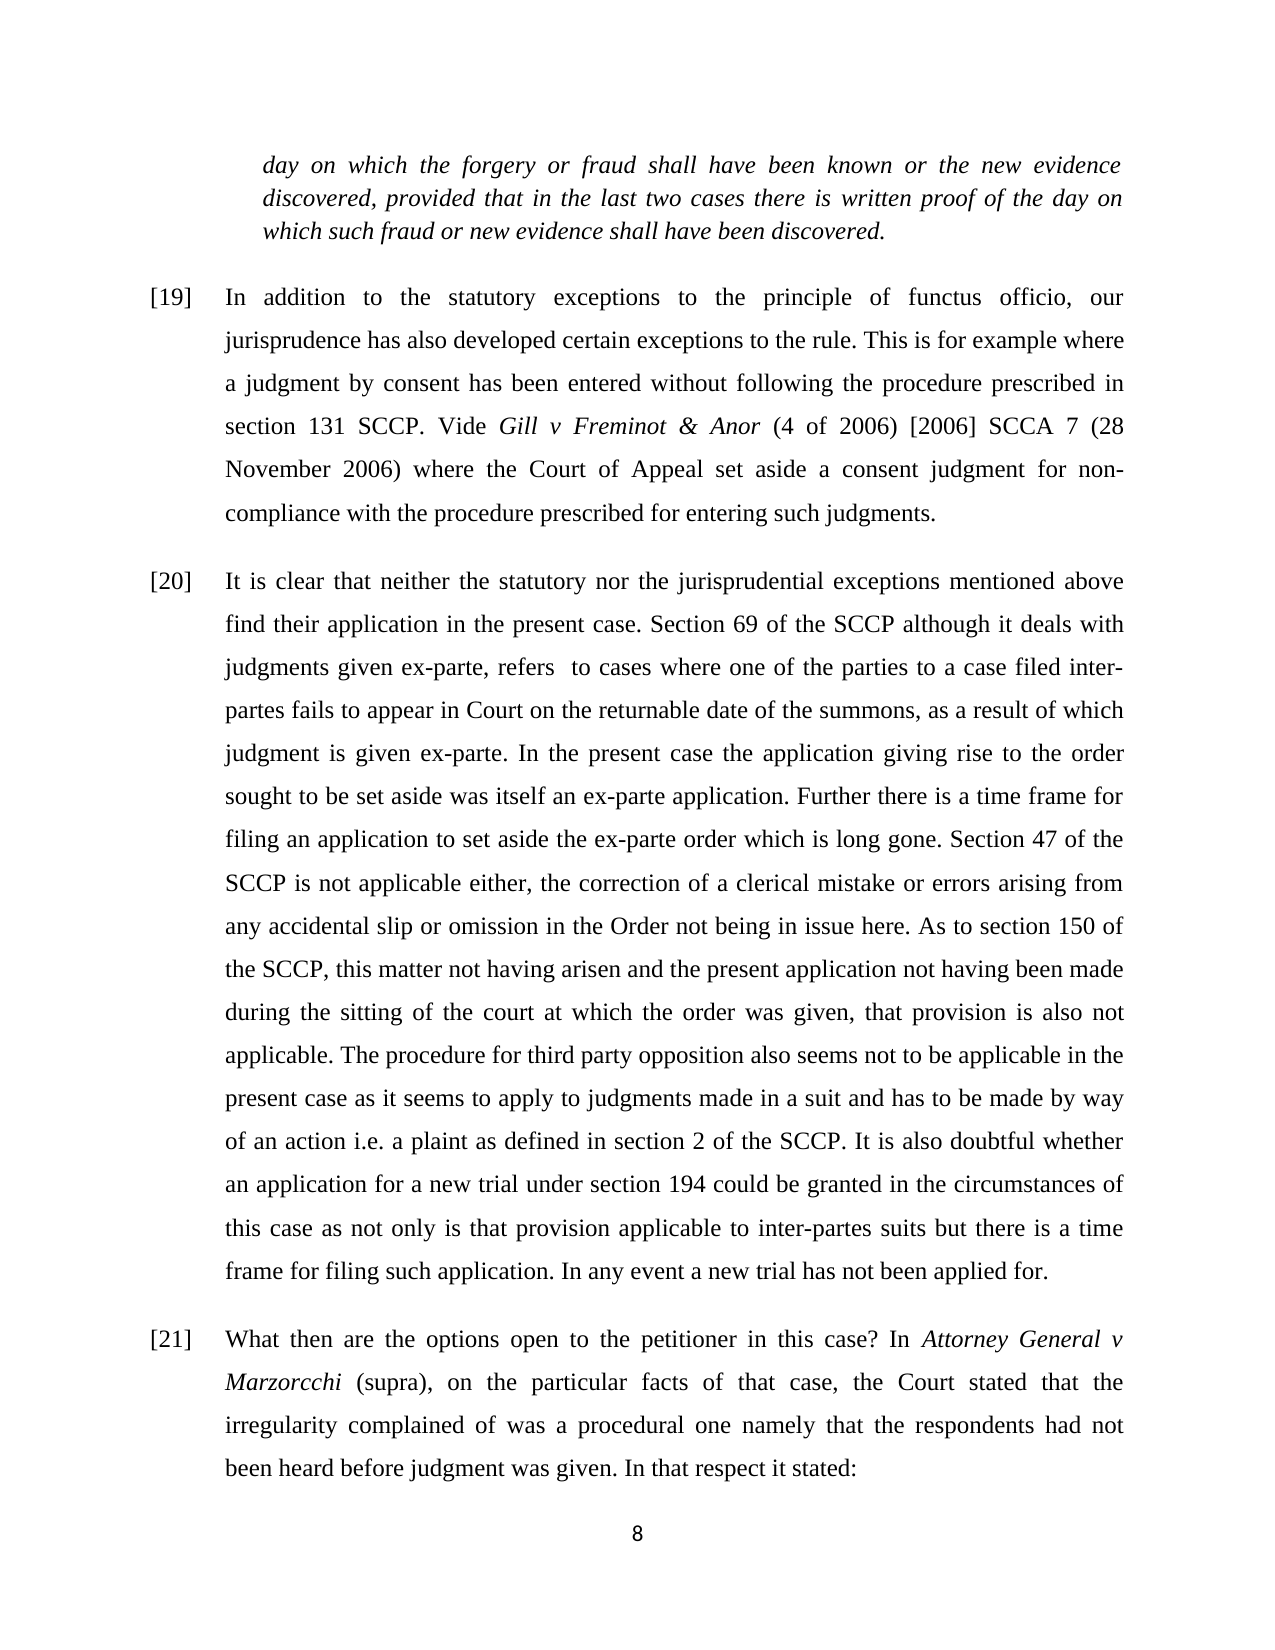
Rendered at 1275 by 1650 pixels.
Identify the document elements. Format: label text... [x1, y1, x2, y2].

text What then are the options open to the petitioner in this case? In Attorney General v Marzorcchi (supra), on the particular facts of that case, the Court stated that the irregularity complained of was a procedural one namely that the respondents had not been heard before judgment was given. In that respect it stated: [150, 1324, 1125, 1482]
text In addition to the statutory exceptions to the principle of functus officio, our jurisprudence has also developed certain exceptions to the rule. This is for example where a judgment by consent has been entered without following the procedure prescribed in section 131 SCCP. Vide Gill v Freminot & Anor (4 of 2006) [2006] SCCA 7 (28 November 2006) where the Court of Appeal set aside a consent judgment for non-compliance with the procedure prescribed for entering such judgments. [150, 282, 1125, 526]
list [262, 150, 1125, 245]
text It is clear that neither the statutory nor the jurisprudential exceptions mentioned above find their application in the present case. Section 69 of the SCCP although it deals with judgments given ex-parte, refers to cases where one of the parties to a case filed inter-partes fails to appear in Court on the returnable date of the summons, as a result of which judgment is given ex-parte. In the present case the application giving rise to the order sought to be set aside was itself an ex-parte application. Further there is a time frame for filing an application to set aside the ex-parte order which is long gone. Section 47 of the SCCP is not applicable either, the correction of a clerical mistake or errors arising from any accidental slip or omission in the Order not being in issue here. As to section 150 of the SCCP, this matter not having arisen and the present application not having been made during the sitting of the court at which the order was given, that provision is also not applicable. The procedure for third party opposition also seems not to be applicable in the present case as it seems to apply to judgments made in a suit and has to be made by way of an action i.e. a plaint as defined in section 2 of the SCCP. It is also doubtful whether an application for a new trial under section 194 could be granted in the circumstances of this case as not only is that provision applicable to inter-partes suits but there is a time frame for filing such application. In any event a new trial has not been applied for. [150, 566, 1125, 1284]
